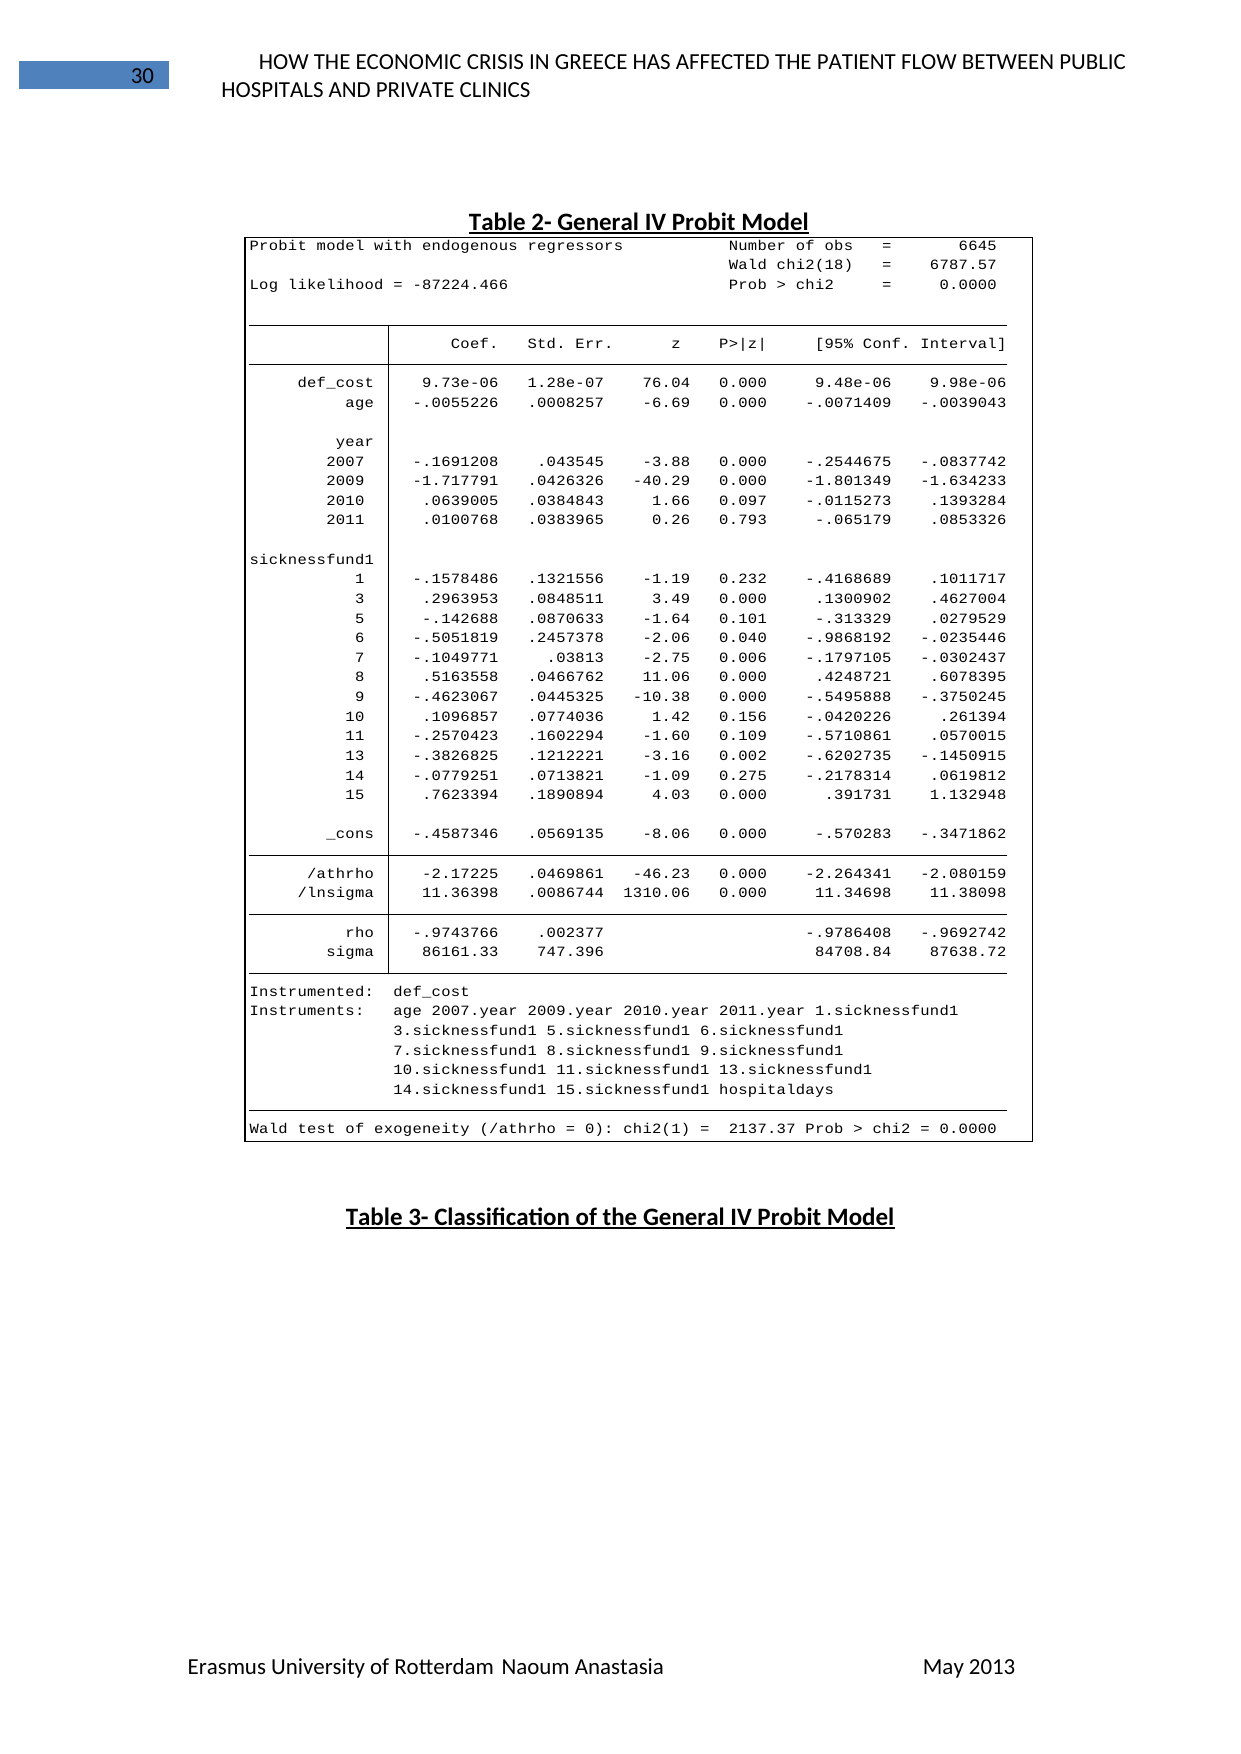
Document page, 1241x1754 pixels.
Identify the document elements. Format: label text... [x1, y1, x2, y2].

text Table 2- General IV Probit Model [150, 206, 1090, 237]
text Table 3- Classification of the General IV Probit Model [150, 1201, 1090, 1231]
